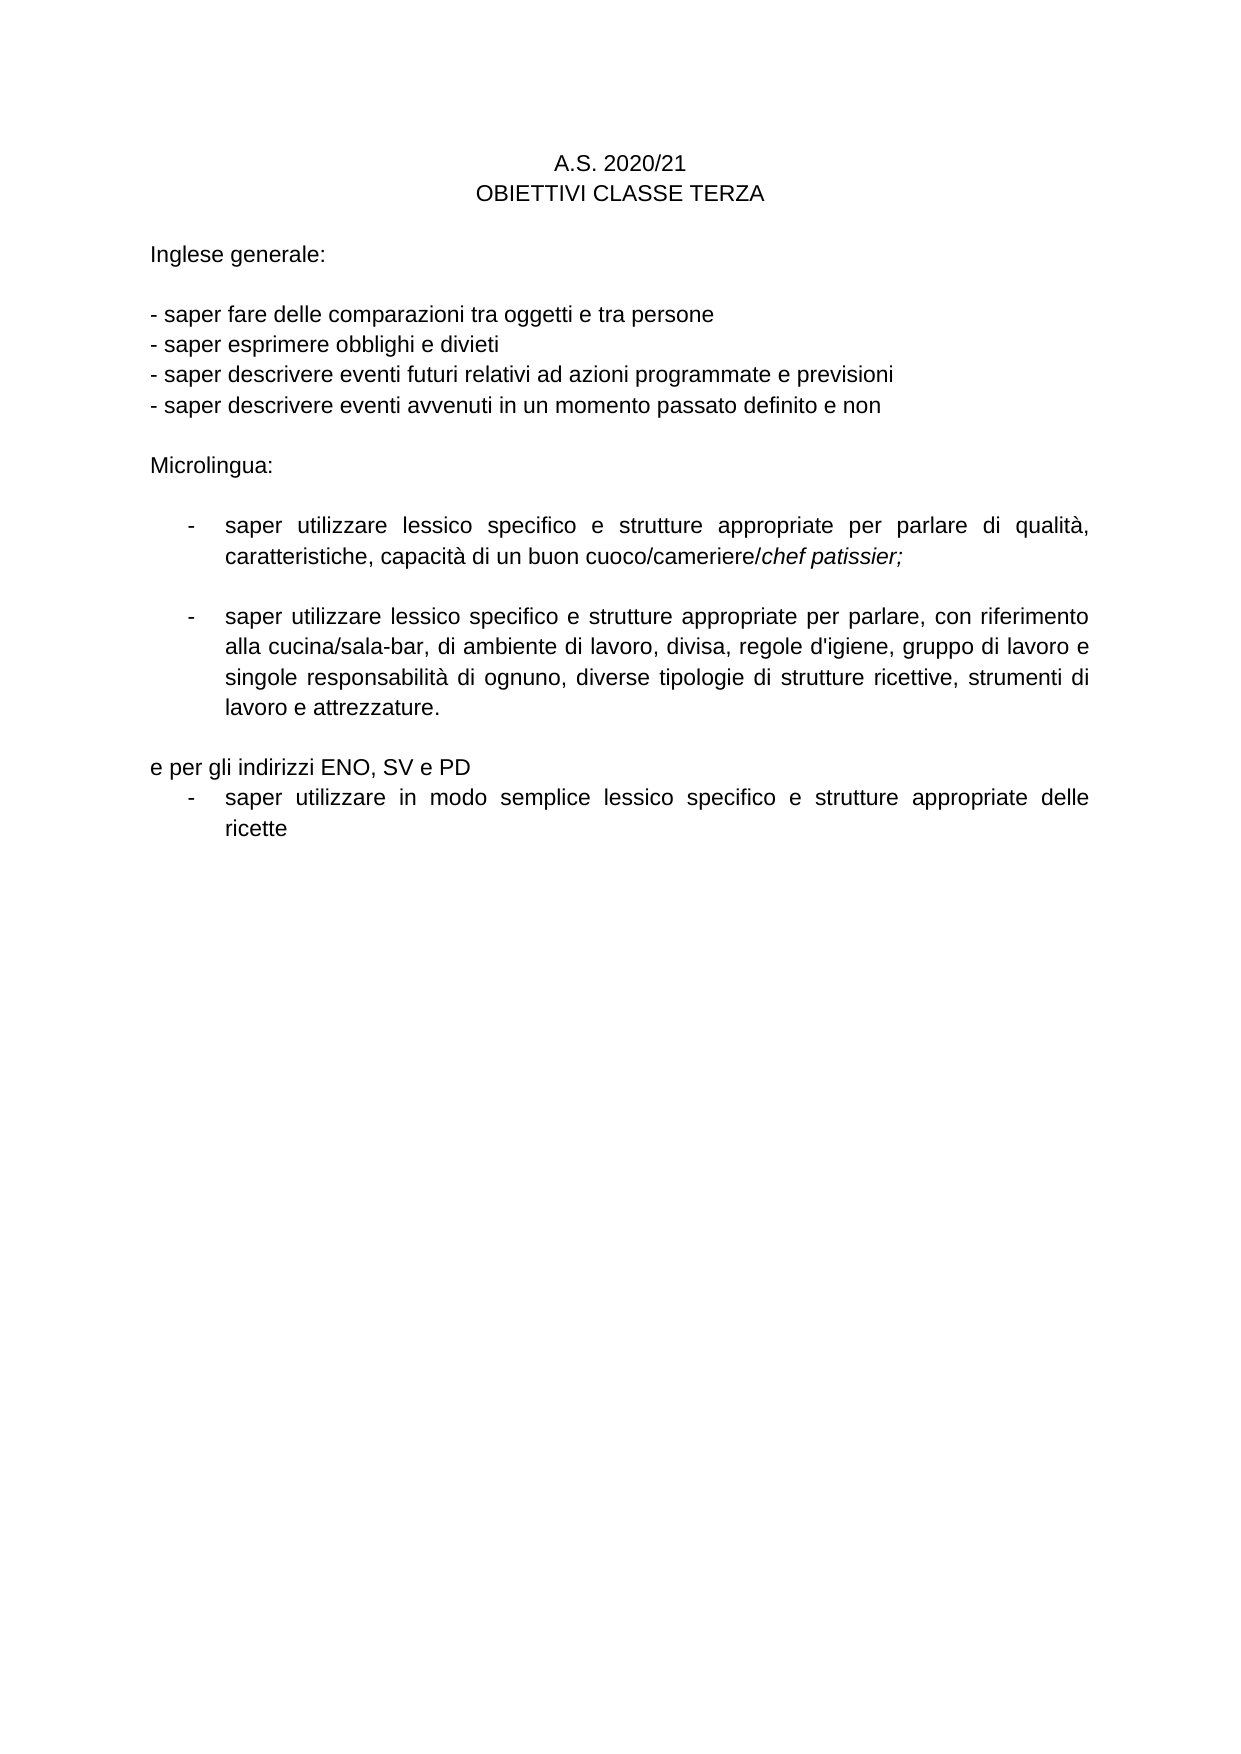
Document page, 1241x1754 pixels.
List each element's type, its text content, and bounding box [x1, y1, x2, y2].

text Inglese generale: [150, 241, 1090, 267]
list saper utilizzare in modo semplice lessico specifico e strutture appropriate delle ricette [187, 784, 1090, 841]
text A.S. 2020/21 [150, 150, 1090, 176]
text - saper fare delle comparazioni tra oggetti e tra persone [150, 301, 1090, 327]
text - saper descrivere eventi futuri relativi ad azioni programmate e previsioni [150, 361, 1090, 388]
text OBIETTIVI CLASSE TERZA [150, 180, 1090, 207]
text e per gli indirizzi ENO, SV e PD [150, 754, 1090, 781]
text - saper descrivere eventi avvenuti in un momento passato definito e non [150, 392, 1090, 418]
list saper utilizzare lessico specifico e strutture appropriate per parlare, con riferimento alla cucina/sala-bar, di ambiente di lavoro, divisa, regole d'igiene, gruppo di lavoro e singole responsabilità di ognuno, diverse tipologie di strutture ricettive, strumenti di lavoro e attrezzature. [187, 603, 1090, 720]
list saper utilizzare lessico specifico e strutture appropriate per parlare di qualità, caratteristiche, capacità di un buon cuoco/cameriere/chef patissier; [187, 512, 1090, 569]
text Microlingua: [150, 452, 1090, 478]
text - saper esprimere obblighi e divieti [150, 331, 1090, 358]
